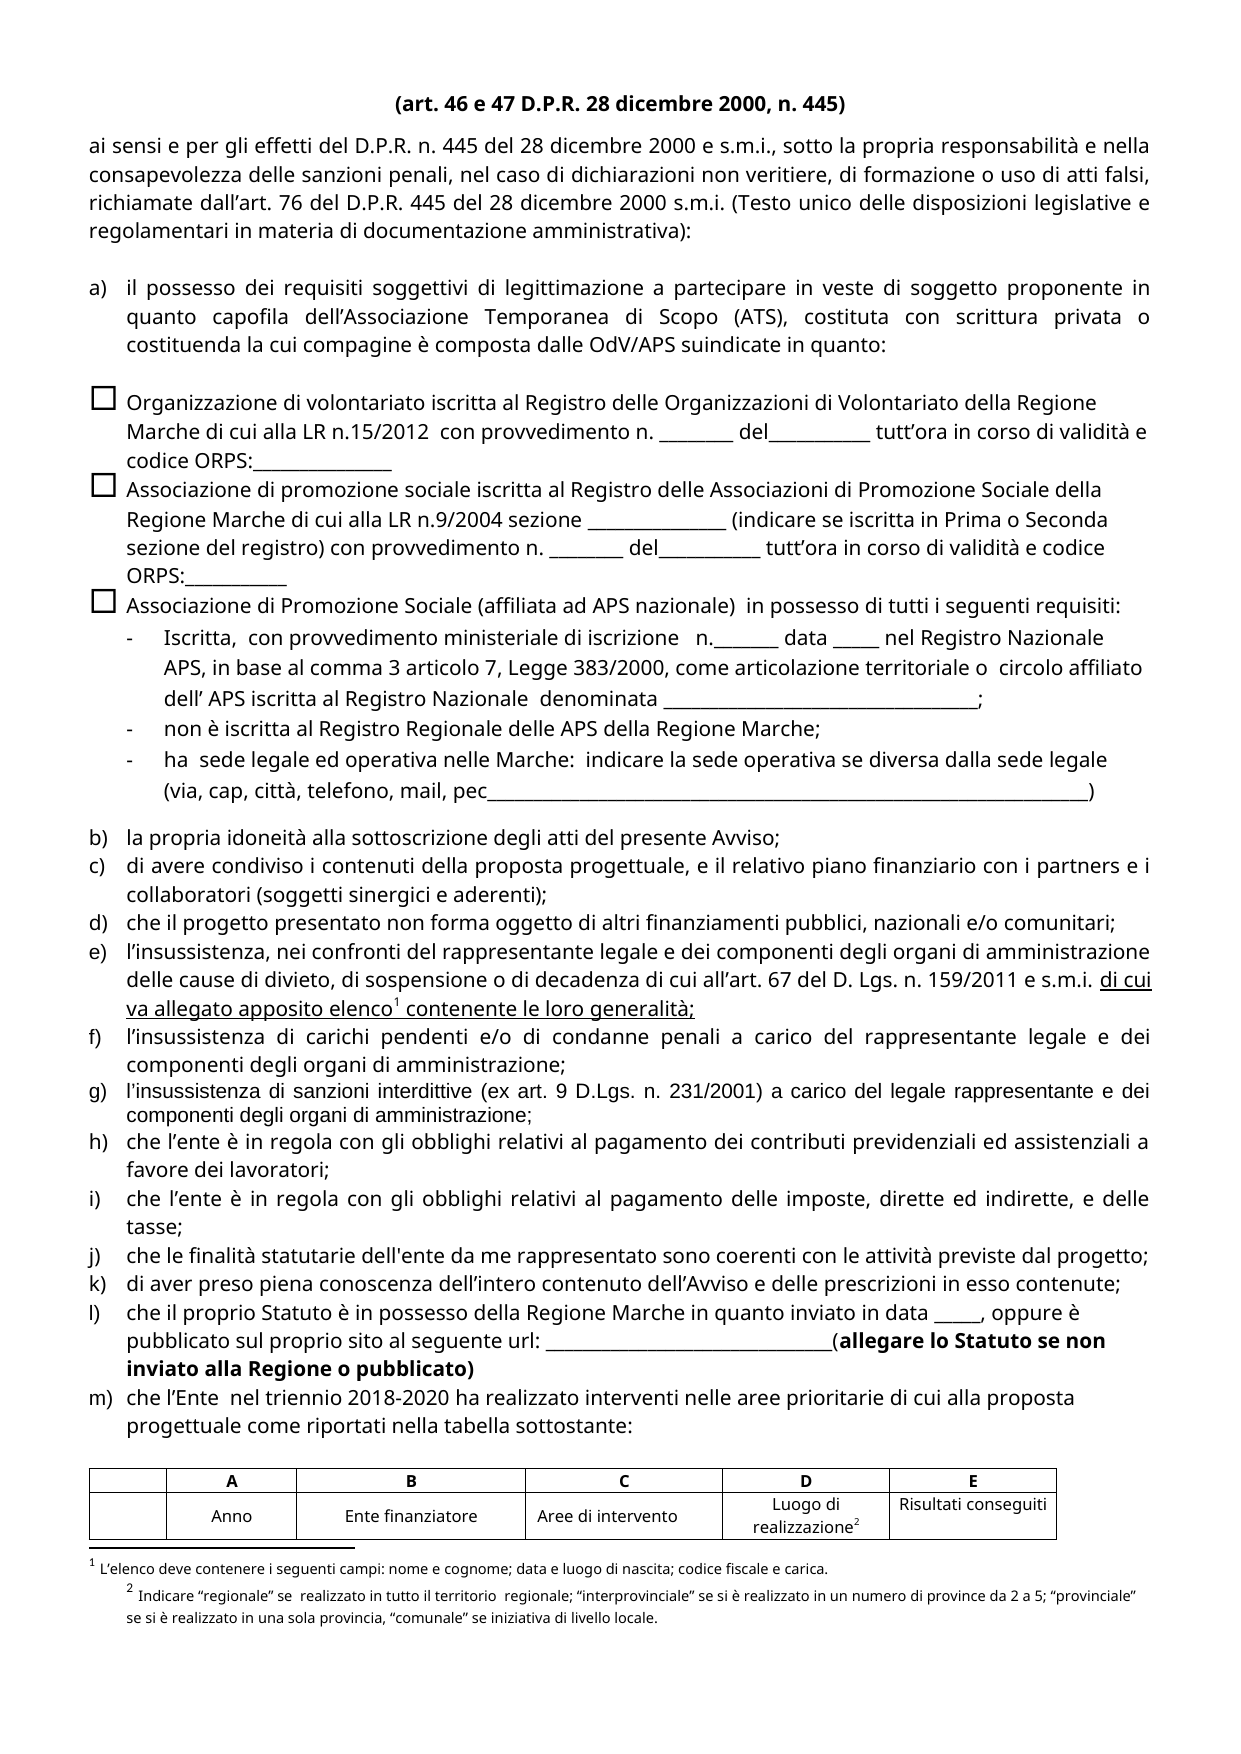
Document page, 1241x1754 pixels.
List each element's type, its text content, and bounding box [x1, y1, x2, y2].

table_header [90, 1469, 166, 1492]
list di avere condiviso i contenuti della proposta progettuale, e il relativo piano finanziario con i partners e i collaboratori (soggetti sinergici e aderenti); [89, 852, 1152, 908]
table_cell [90, 1493, 166, 1538]
list l’insussistenza, nei confronti del rappresentante legale e dei componenti degli organi di amministrazione delle cause di divieto, di sospensione o di decadenza di cui all’art. 67 del D. Lgs. n. 159/2011 e s.m.i. di cui va allegato apposito elenco contenente le loro generalità; [89, 937, 1152, 1022]
list di aver preso piena conoscenza dell’intero contenuto dell’Avviso e delle prescrizioni in esso contenute; [89, 1269, 1152, 1298]
list l’insussistenza di sanzioni interdittive (ex art. 9 D.Lgs. n. 231/2001) a carico del legale rappresentante e dei componenti degli organi di amministrazione; [89, 1079, 1152, 1127]
list che l’ente è in regola con gli obblighi relativi al pagamento dei contributi previdenziali ed assistenziali a favore dei lavoratori; [89, 1127, 1152, 1184]
list il possesso dei requisiti soggettivi di legittimazione a partecipare in veste di soggetto proponente in quanto capofila dell’Associazione Temporanea di Scopo (ATS), costituta con scrittura privata o costituenda la cui compagine è composta dalle OdV/APS suindicate in quanto: [89, 273, 1152, 359]
list che il proprio Statuto è in possesso della Regione Marche in quanto inviato in data _____, oppure è pubblicato sul proprio sito al seguente url: _______________________________(allegare lo Statuto se non inviato alla Regione o pubblicato) [89, 1298, 1152, 1383]
table_header B [297, 1469, 525, 1492]
list l’insussistenza di carichi pendenti e/o di condanne penali a carico del rappresentante legale e dei componenti degli organi di amministrazione; [89, 1022, 1152, 1079]
table_cell Risultati conseguiti [890, 1493, 1056, 1538]
list che il progetto presentato non forma oggetto di altri finanziamenti pubblici, nazionali e/o comunitari; [89, 908, 1152, 937]
table_header A [167, 1469, 296, 1492]
text (art. 46 e 47 D.P.R. 28 dicembre 2000, n. 445) [89, 89, 1152, 117]
table_cell Anno [167, 1493, 296, 1538]
list ha sede legale ed operativa nelle Marche: indicare la sede operativa se diversa dalla sede legale (via, cap, città, telefono, mail, pec_________________________________________________________________) [126, 745, 1152, 804]
list non è iscritta al Registro Regionale delle APS della Regione Marche; [126, 714, 1152, 743]
table_cell Luogo di realizzazione [723, 1493, 889, 1538]
list la propria idoneità alla sottoscrizione degli atti del presente Avviso; [89, 823, 1152, 852]
text ai sensi e per gli effetti del D.P.R. n. 445 del 28 dicembre 2000 e s.m.i., sotto la propria responsabilità e nella consapevolezza delle sanzioni penali, nel caso di dichiarazioni non veritiere, di formazione o uso di atti falsi, richiamate dall’art. 76 del D.P.R. 445 del 28 dicembre 2000 s.m.i. (Testo unico delle disposizioni legislative e regolamentari in materia di documentazione amministrativa): [89, 131, 1152, 245]
list Associazione di promozione sociale iscritta al Registro delle Associazioni di Promozione Sociale della Regione Marche di cui alla LR n.9/2004 sezione _______________ (indicare se iscritta in Prima o Seconda sezione del registro) con provvedimento n. ________ del___________ tutt’ora in corso di validità e codice ORPS:___________ [89, 474, 1152, 590]
table_header E [890, 1469, 1056, 1492]
table_header C [526, 1469, 722, 1492]
list che l’Ente nel triennio 2018-2020 ha realizzato interventi nelle aree prioritarie di cui alla proposta progettuale come riportati nella tabella sottostante: [89, 1383, 1152, 1440]
table_cell Aree di intervento [526, 1493, 722, 1538]
list Iscritta, con provvedimento ministeriale di iscrizione n._______ data _____ nel Registro Nazionale APS, in base al comma 3 articolo 7, Legge 383/2000, come articolazione territoriale o circolo affiliato dell’ APS iscritta al Registro Nazionale denominata __________________________________; [126, 623, 1152, 712]
list Organizzazione di volontariato iscritta al Registro delle Organizzazioni di Volontariato della Regione Marche di cui alla LR n.15/2012 con provvedimento n. ________ del___________ tutt’ora in corso di validità e codice ORPS:_______________ [89, 387, 1152, 474]
list che le finalità statutarie dell'ente da me rappresentato sono coerenti con le attività previste dal progetto; [89, 1241, 1152, 1269]
list Associazione di Promozione Sociale (affiliata ad APS nazionale) in possesso di tutti i seguenti requisiti: [89, 590, 1152, 620]
table_cell Ente finanziatore [297, 1493, 525, 1538]
table_header D [723, 1469, 889, 1492]
list che l’ente è in regola con gli obblighi relativi al pagamento delle imposte, dirette ed indirette, e delle tasse; [89, 1184, 1152, 1241]
